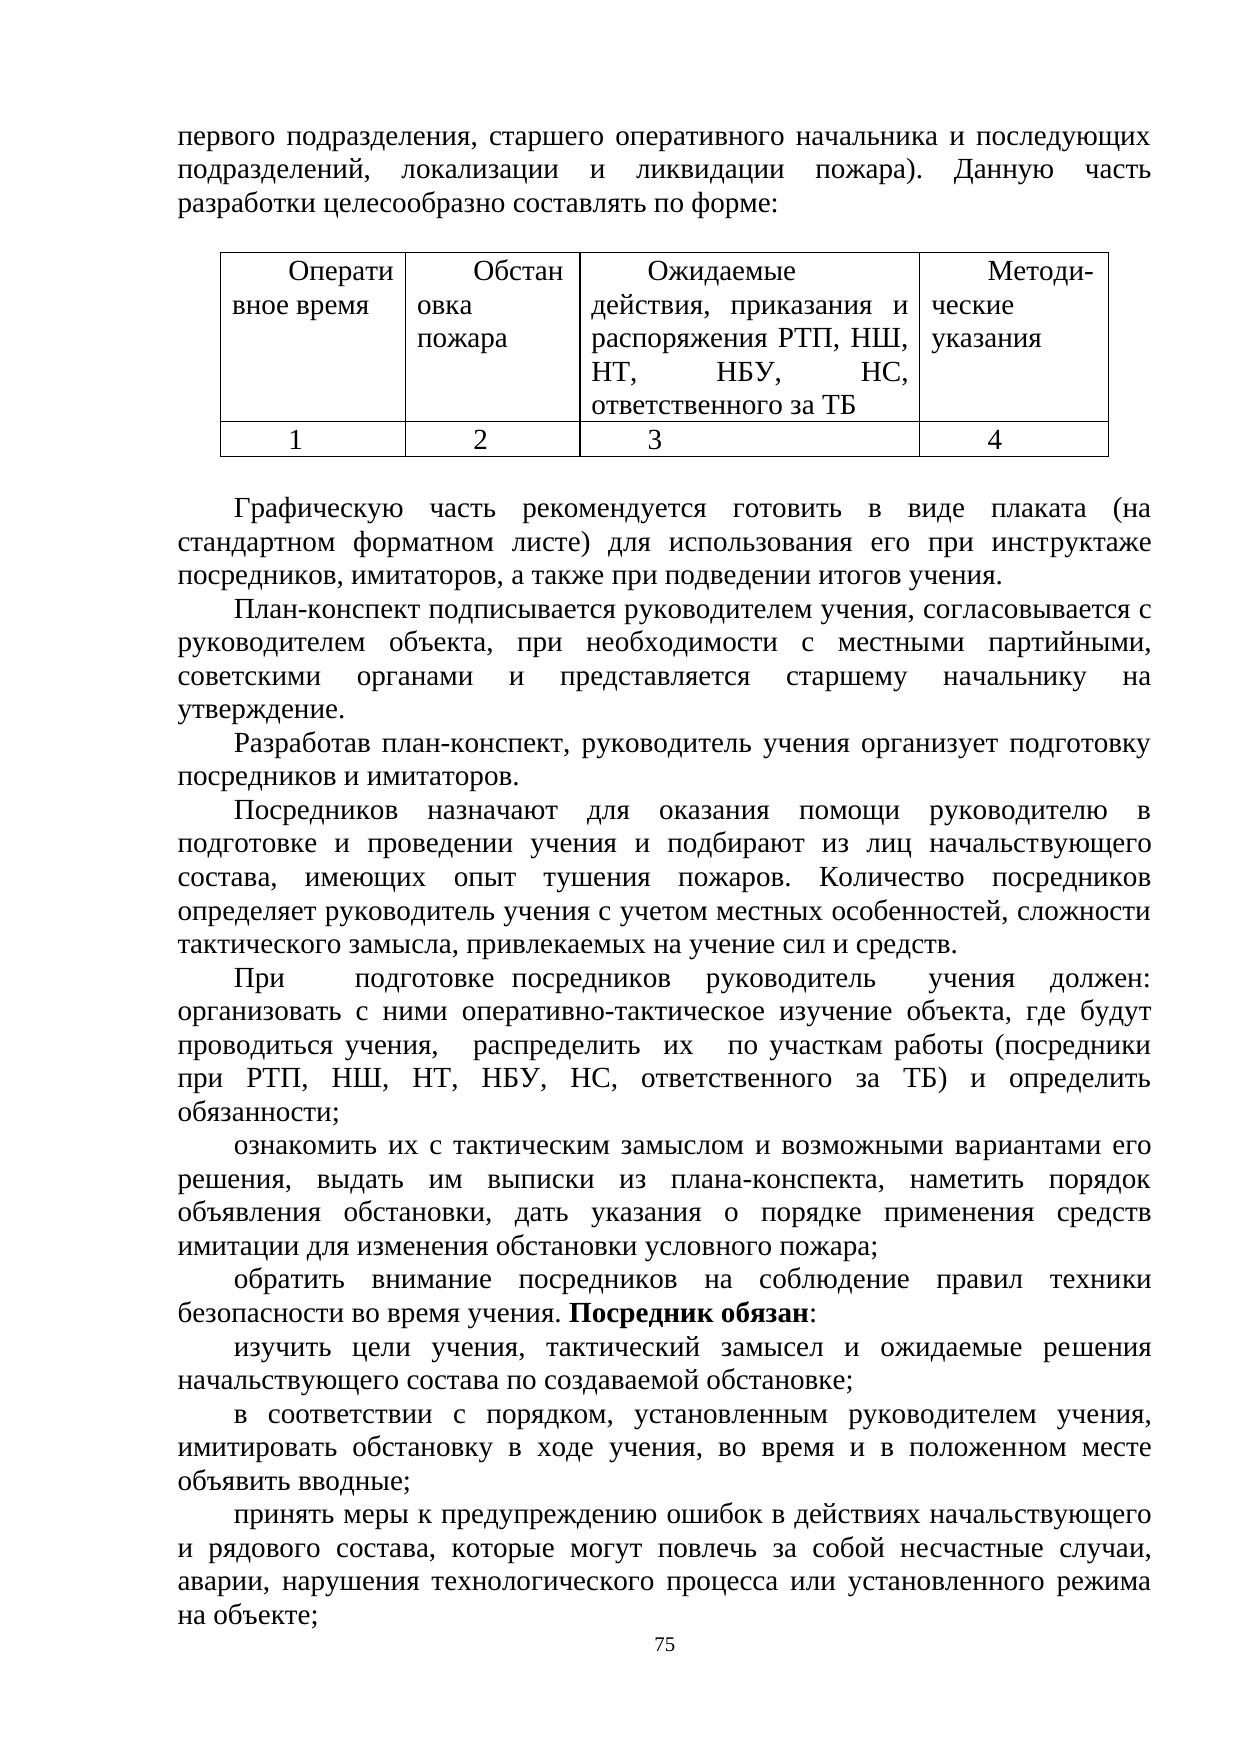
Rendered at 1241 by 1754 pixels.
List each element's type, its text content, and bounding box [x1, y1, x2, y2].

table_header Оперативное время [221, 253, 405, 421]
table_cell 3 [581, 422, 919, 456]
text При подготовке посредников руководитель учения должен: организовать с ними оперативно-тактическое изучение объекта, где будут проводиться учения, распределить их по участкам работы (посредники при РТП, НШ, НТ, НБУ, НС, ответственного за ТБ) и определить обязанности; [177, 960, 1152, 1127]
table_header Ожидаемые действия, приказания и распоряжения РТП, НШ, НТ, НБУ, НС, ответственного за ТБ [581, 253, 919, 421]
text в соответствии с порядком, установленным руководителем учения, имитировать обстановку в ходе учения, во время и в положенном месте объявить вводные; [177, 1396, 1152, 1496]
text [177, 118, 1152, 219]
text обратить внимание посредников на соблюдение правил техники безопасности во время учения. Посредник обязан: [177, 1262, 1152, 1329]
table_header Обстановка пожара [406, 253, 579, 421]
text ознакомить их с тактическим замыслом и возможными вариантами его решения, выдать им выписки из плана-конспекта, наметить порядок объявления обстановки, дать указания о порядке применения средств имитации для изменения обстановки условного пожара; [177, 1127, 1152, 1262]
text Посредников назначают для оказания помощи руководителю в подготовке и проведении учения и подбирают из лиц начальствующего состава, имеющих опыт тушения пожаров. Количество посредников определяет руководитель учения с учетом местных особенностей, сложности тактического замысла, привлекаемых на учение сил и средств. [177, 792, 1152, 960]
text Разработав план-конспект, руководитель учения организует подготовку посредников и имитаторов. [177, 725, 1152, 792]
table_cell 1 [221, 422, 405, 456]
text принять меры к предупреждению ошибок в действиях начальствующего и рядового состава, которые могут повлечь за собой несчастные случаи, аварии, нарушения технологического процесса или установленного режима на объекте; [177, 1496, 1152, 1631]
text План-конспект подписывается руководителем учения, согласовывается с руководителем объекта, при необходимости с местными партийными, советскими органами и представляется старшему начальнику на утверждение. [177, 591, 1152, 725]
text Графическую часть рекомендуется готовить в виде плаката (на стандартном форматном листе) для использования его при инструктаже посредников, имитаторов, а также при подведении итогов учения. [177, 490, 1152, 591]
table_header Методические указания [920, 253, 1108, 421]
text изучить цели учения, тактический замысел и ожидаемые решения начальствующего состава по создаваемой обстановке; [177, 1329, 1152, 1396]
table_cell 4 [920, 422, 1108, 456]
table_cell 2 [406, 422, 579, 456]
